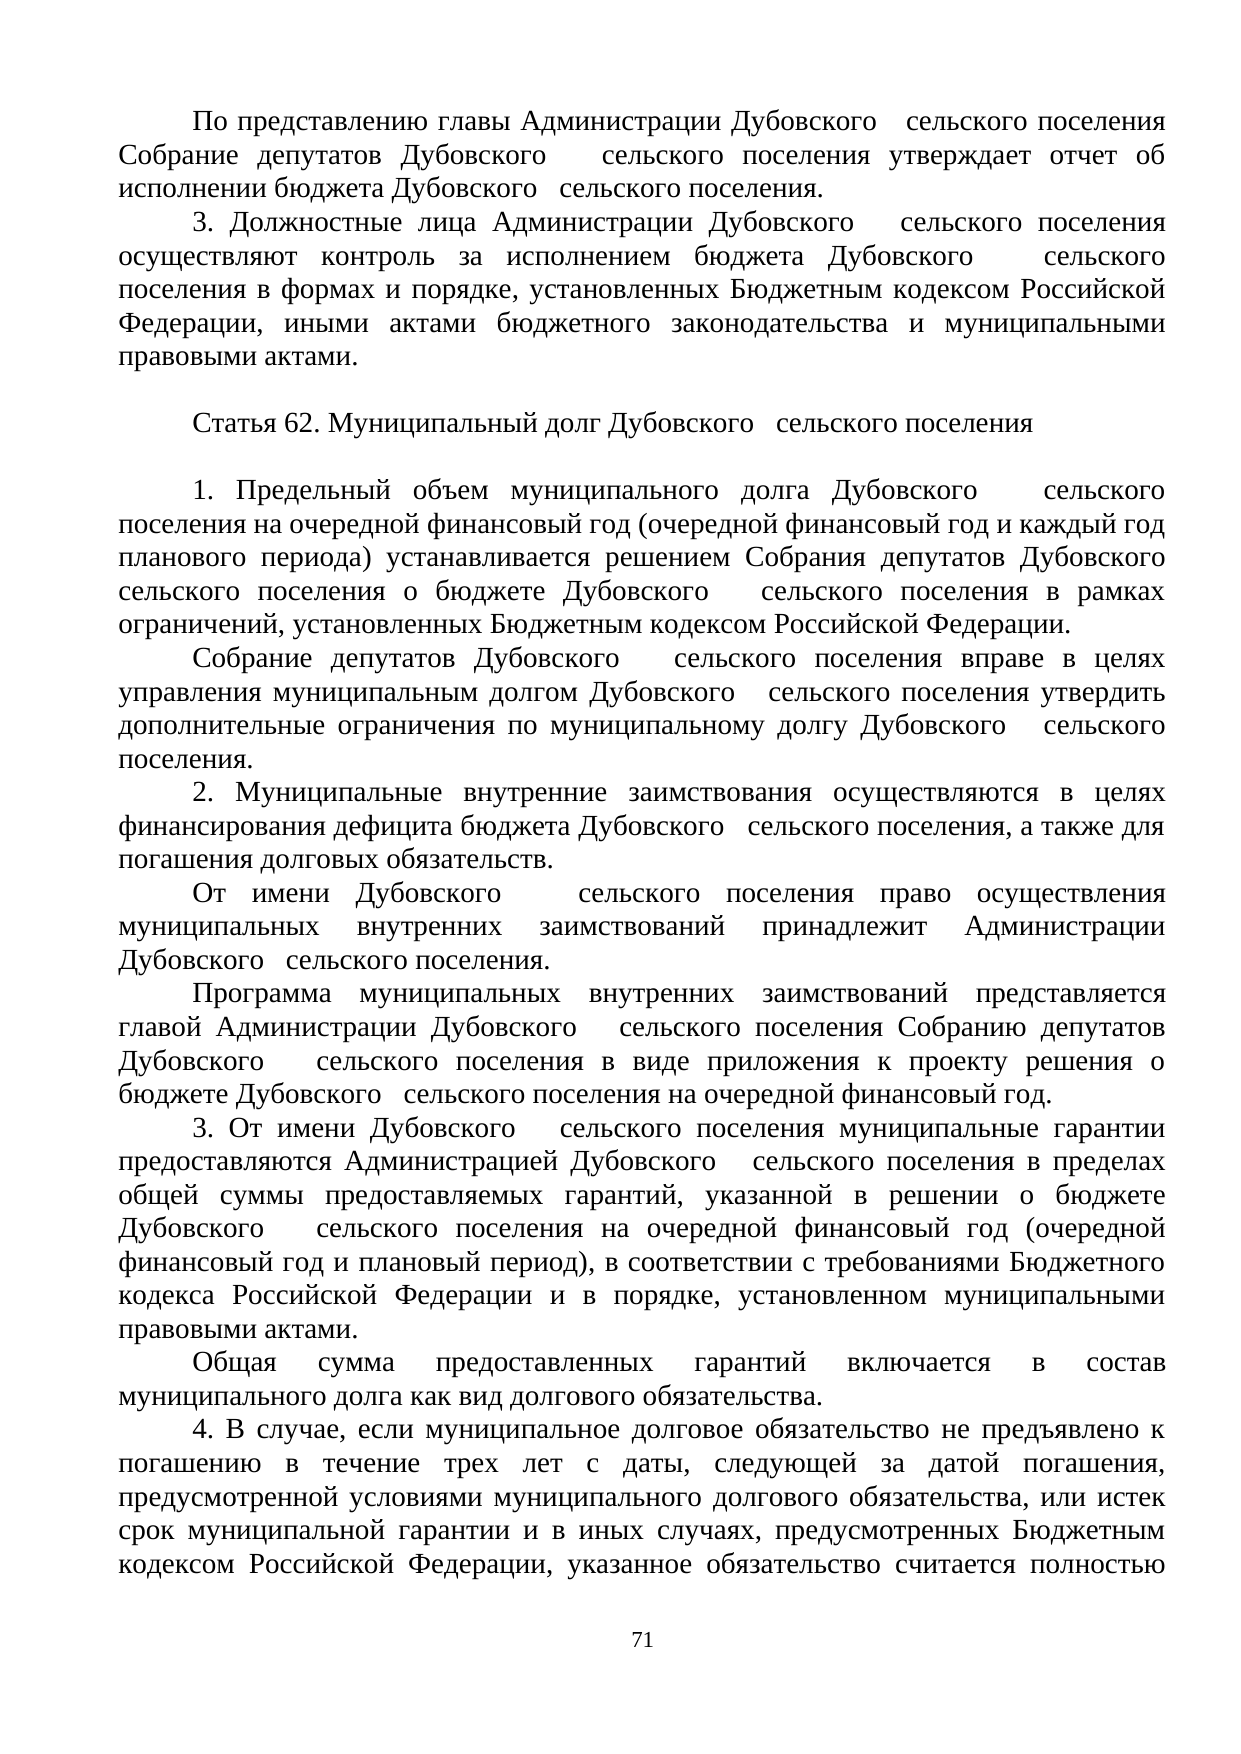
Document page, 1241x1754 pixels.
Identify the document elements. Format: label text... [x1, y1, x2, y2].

text Общая сумма предоставленных гарантий включается в состав муниципального долга как вид долгового обязательства. [118, 1344, 1167, 1412]
text 3. Должностные лица Администрации Дубовского сельского поселения осуществляют контроль за исполнением бюджета Дубовского сельского поселения в формах и порядке, установленных Бюджетным кодексом Российской Федерации, иными актами бюджетного законодательства и муниципальными правовыми актами. [118, 204, 1167, 372]
text 3. От имени Дубовского сельского поселения муниципальные гарантии предоставляются Администрацией Дубовского сельского поселения в пределах общей суммы предоставляемых гарантий, указанной в решении о бюджете Дубовского сельского поселения на очередной финансовый год (очередной финансовый год и плановый период), в соответствии с требованиями Бюджетного кодекса Российской Федерации и в порядке, установленном муниципальными правовыми актами. [118, 1110, 1167, 1344]
text От имени Дубовского сельского поселения право осуществления муниципальных внутренних заимствований принадлежит Администрации Дубовского сельского поселения. [118, 875, 1167, 976]
text 2. Муниципальные внутренние заимствования осуществляются в целях финансирования дефицита бюджета Дубовского сельского поселения, а также для погашения долговых обязательств. [118, 774, 1167, 875]
text 1. Предельный объем муниципального долга Дубовского сельского поселения на очередной финансовый год (очередной финансовый год и каждый год планового периода) устанавливается решением Собрания депутатов Дубовского сельского поселения о бюджете Дубовского сельского поселения в рамках ограничений, установленных Бюджетным кодексом Российской Федерации. [118, 472, 1167, 640]
text По представлению главы Администрации Дубовского сельского поселения Собрание депутатов Дубовского сельского поселения утверждает отчет об исполнении бюджета Дубовского сельского поселения. [118, 103, 1167, 204]
text Программа муниципальных внутренних заимствований представляется главой Администрации Дубовского сельского поселения Собранию депутатов Дубовского сельского поселения в виде приложения к проекту решения о бюджете Дубовского сельского поселения на очередной финансовый год. [118, 976, 1167, 1110]
text Собрание депутатов Дубовского сельского поселения вправе в целях управления муниципальным долгом Дубовского сельского поселения утвердить дополнительные ограничения по муниципальному долгу Дубовского сельского поселения. [118, 640, 1167, 774]
text Статья 62. Муниципальный долг Дубовского сельского поселения [118, 405, 1167, 439]
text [118, 1412, 1167, 1579]
